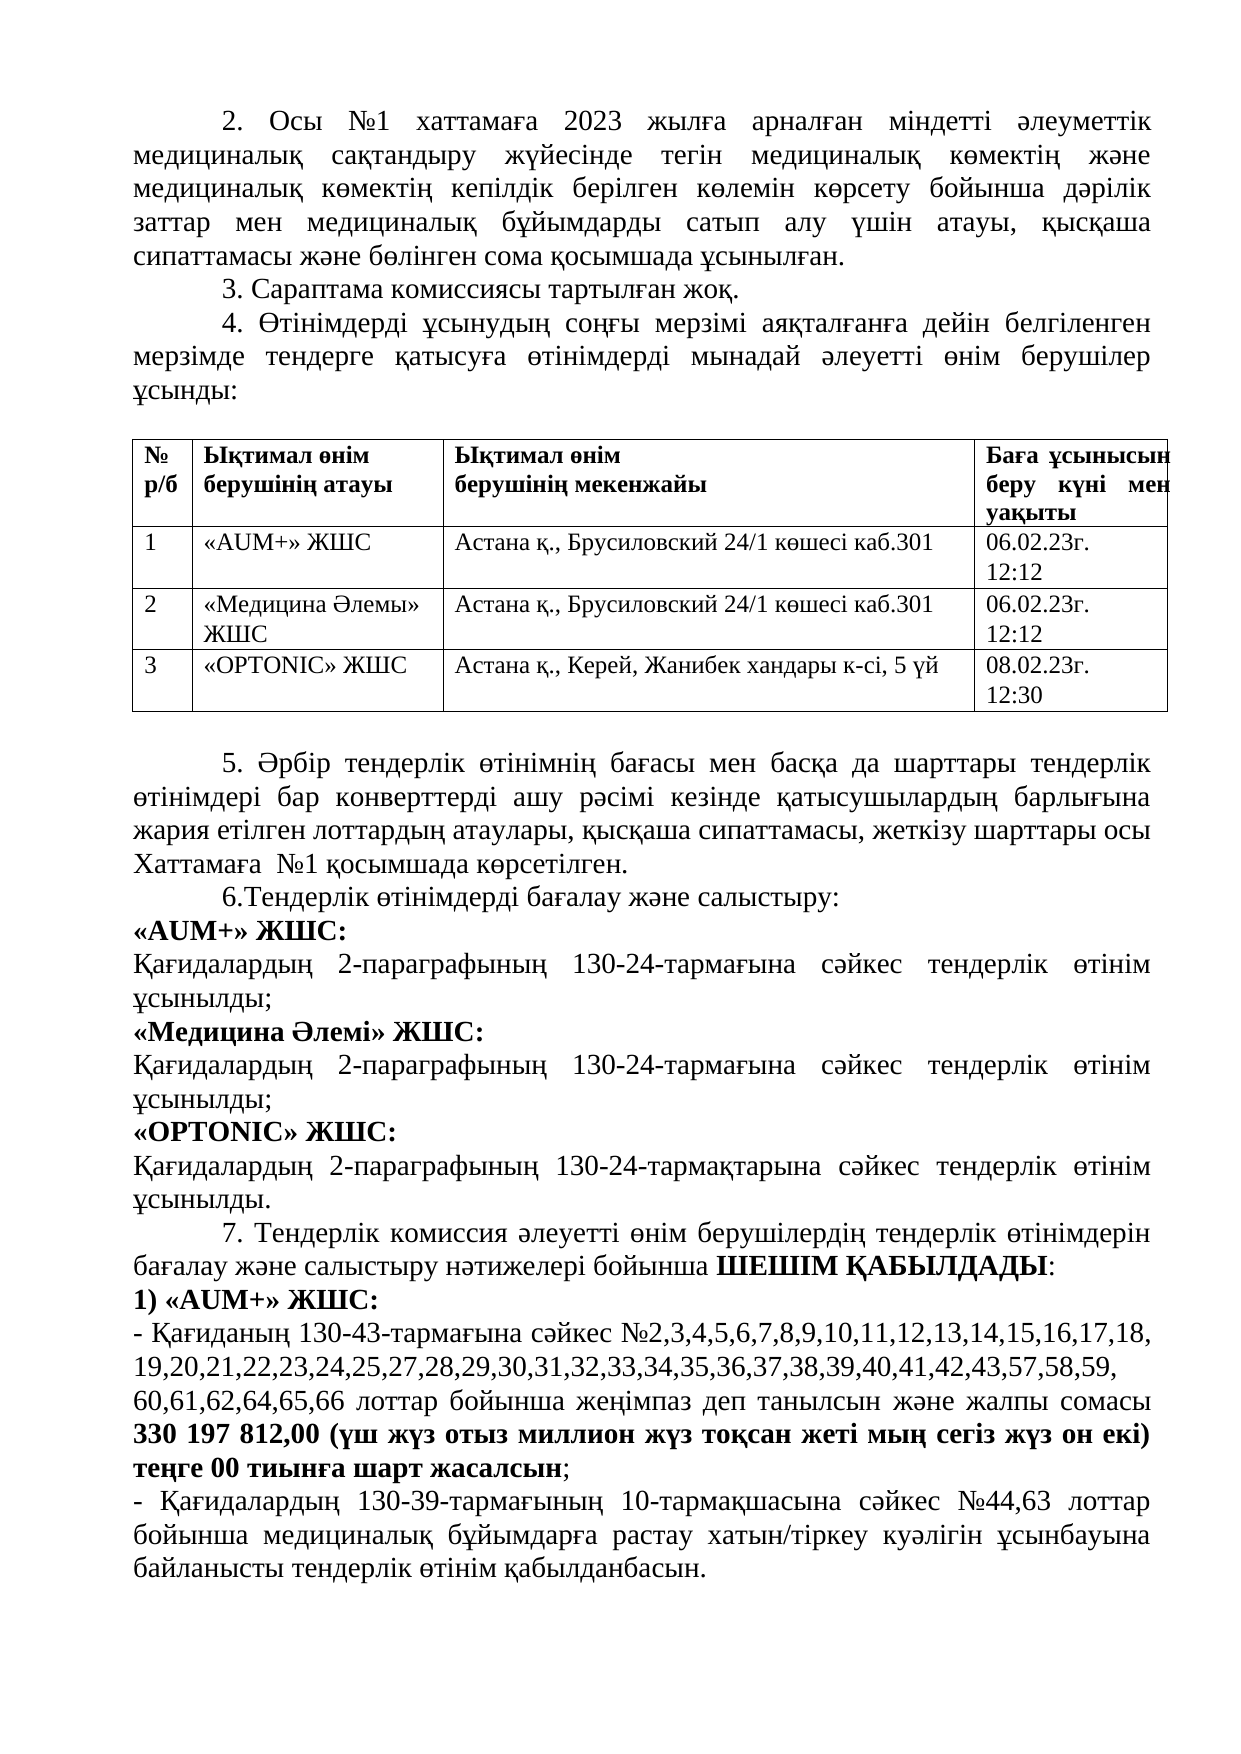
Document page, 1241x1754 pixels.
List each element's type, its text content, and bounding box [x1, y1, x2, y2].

text «OPTONIC» ЖШС: [133, 1114, 1152, 1148]
text 3. Сараптама комиссиясы тартылған жоқ. [133, 271, 1152, 305]
text «Медицина Әлемі» ЖШС: [133, 1014, 1152, 1047]
table_header Ықтимал өнім берушінің мекенжайы [444, 440, 974, 526]
table_header Баға ұсынысын беру күні мен уақыты [975, 440, 1167, 526]
text Қағидалардың 2-параграфының 130-24-тармақтарына сәйкес тендерлік өтінім ұсынылды. [133, 1148, 1152, 1215]
table_cell 06.02.23г. 12:12 [975, 589, 1167, 649]
table_header Ықтимал өнім берушінің атауы [193, 440, 443, 526]
table_header № р/б [133, 440, 192, 526]
table_cell Астана қ., Брусиловский 24/1 көшесі каб.301 [444, 589, 974, 649]
text - Қағидалардың 130-39-тармағының 10-тармақшасына сәйкес №44,63 лоттар бойынша медициналық бұйымдарға растау хатын/тіркеу куәлігін ұсынбауына байланысты тендерлік өтінім қабылданбасын. [133, 1483, 1152, 1584]
text 2. Осы №1 хаттамаға 2023 жылға арналған міндетті әлеуметтік медициналық сақтандыру жүйесінде тегін медициналық көмектің және медициналық көмектің кепілдік берілген көлемін көрсету бойынша дәрілік заттар мен медициналық бұйымдарды сатып алу үшін атауы, қысқаша сипаттамасы және бөлінген сома қосымшада ұсынылған. [133, 103, 1152, 271]
text «AUM+» ЖШС: [133, 913, 1152, 947]
table_cell Астана қ., Брусиловский 24/1 көшесі каб.301 [444, 527, 974, 588]
text 1) «AUM+» ЖШС: [133, 1282, 1152, 1316]
table_cell 1 [133, 527, 192, 588]
table_cell Астана қ., Керей, Жанибек хандары к-сі, 5 үй [444, 650, 974, 711]
table_cell 3 [133, 650, 192, 711]
table_cell «Медицина Әлемы» ЖШС [193, 589, 443, 649]
text - Қағиданың 130-43-тармағына сәйкес №2,3,4,5,6,7,8,9,10,11,12,13,14,15,16,17,18, 19,20,21,22,23,24,25,27,28,29,30,31,32,33,34,35,36,37,38,39,40,41,42,43,57,58,59, 60,61,62,64,65,66 лоттар бойынша жеңімпаз деп танылсын және жалпы сомасы 330 197 812,00 (үш жүз отыз миллион жүз тоқсан жеті мың сегіз жүз он екі) теңге 00 тиынға шарт жасалсын; [133, 1316, 1152, 1483]
table_cell 08.02.23г. 12:30 [975, 650, 1167, 711]
table_cell 2 [133, 589, 192, 649]
text 7. Тендерлік комиссия әлеуетті өнім берушілердің тендерлік өтінімдерін бағалау және салыстыру нәтижелері бойынша ШЕШІМ ҚАБЫЛДАДЫ: [133, 1215, 1152, 1282]
table_cell «AUM+» ЖШС [193, 527, 443, 588]
table_cell 06.02.23г. 12:12 [975, 527, 1167, 588]
text Қағидалардың 2-параграфының 130-24-тармағына сәйкес тендерлік өтінім ұсынылды; [133, 947, 1152, 1014]
text 4. Өтінімдерді ұсынудың соңғы мерзімі аяқталғанға дейін белгіленген мерзімде тендерге қатысуға өтінімдерді мынадай әлеуетті өнім берушілер ұсынды: [133, 305, 1152, 405]
table_cell «OPTONIC» ЖШС [193, 650, 443, 711]
text 5. Әрбір тендерлік өтінімнің бағасы мен басқа да шарттары тендерлік өтінімдері бар конверттерді ашу рәсімі кезінде қатысушылардың барлығына жария етілген лоттардың атаулары, қысқаша сипаттамасы, жеткізу шарттары осы Хаттамаға №1 қосымшада көрсетілген. [133, 745, 1152, 879]
text 6.Тендерлік өтінімдерді бағалау және салыстыру: [133, 879, 1152, 913]
text Қағидалардың 2-параграфының 130-24-тармағына сәйкес тендерлік өтінім ұсынылды; [133, 1047, 1152, 1114]
